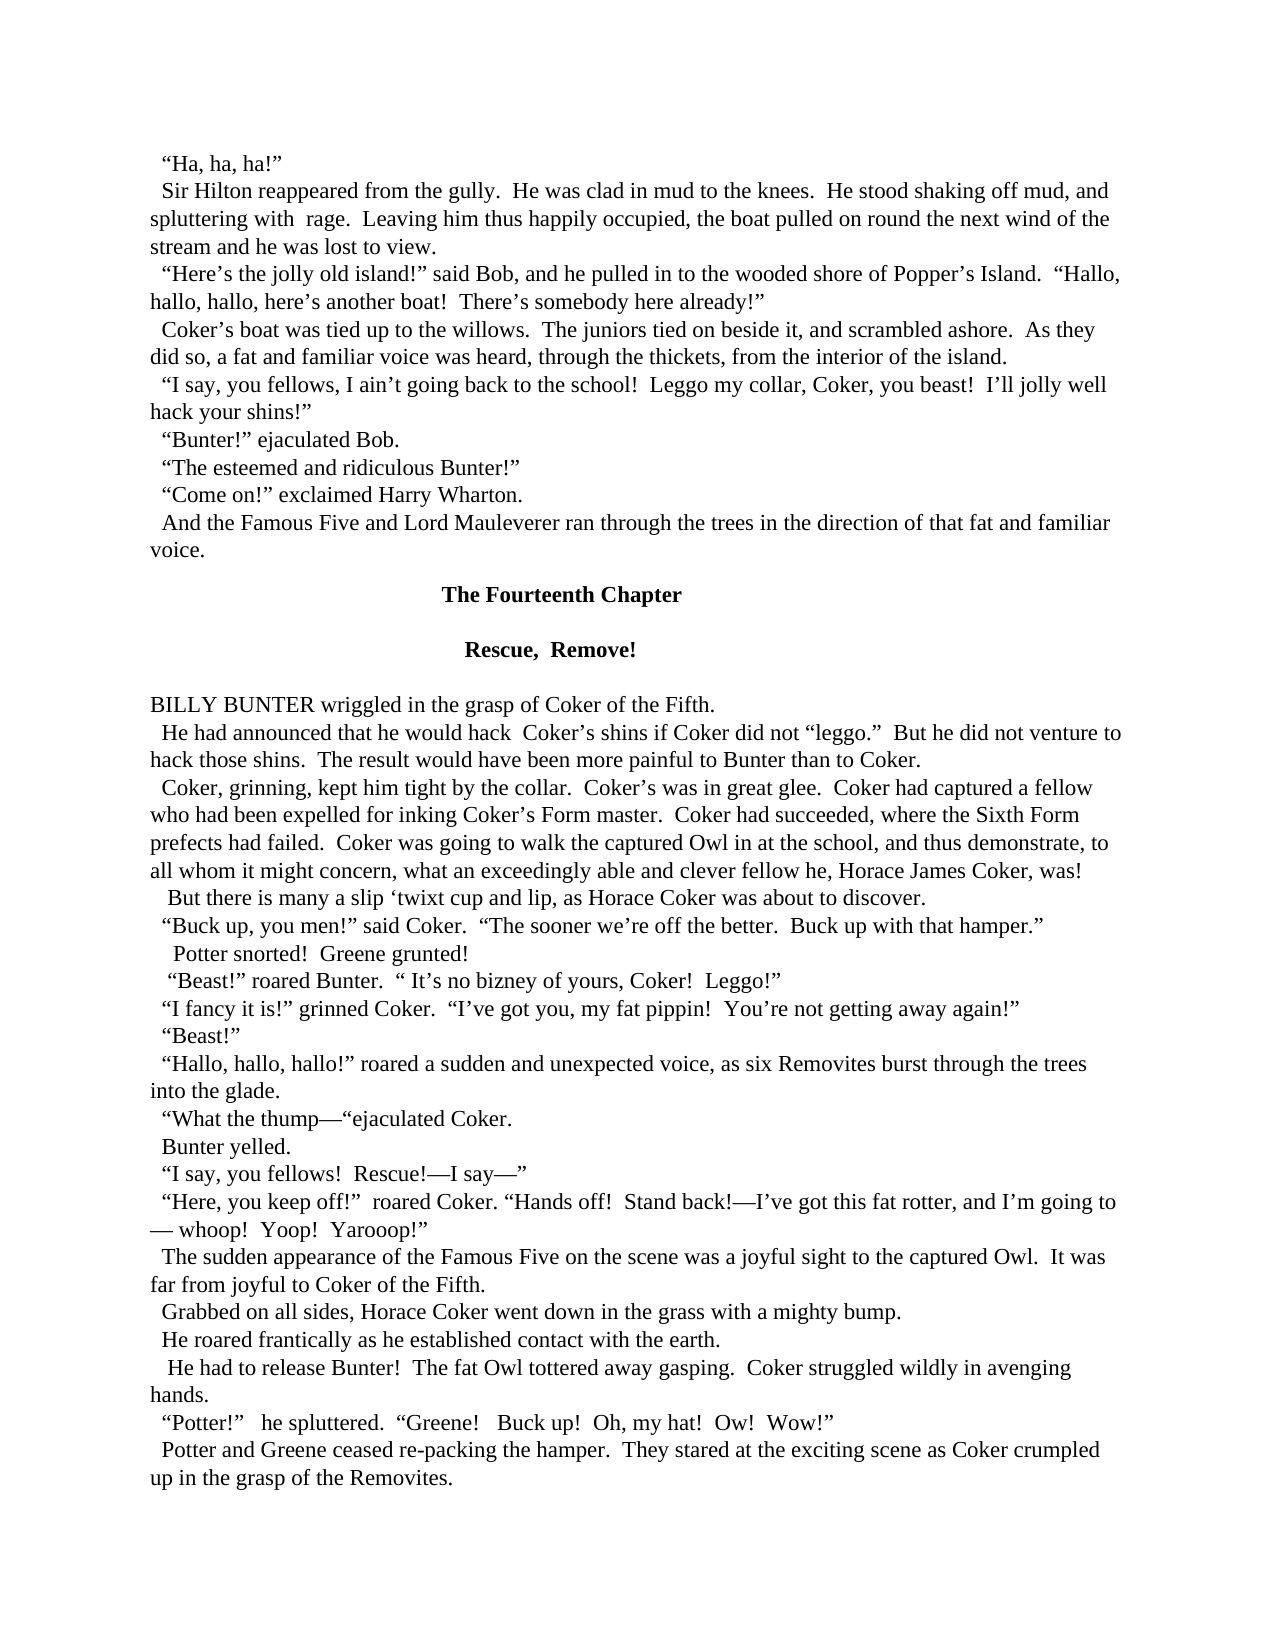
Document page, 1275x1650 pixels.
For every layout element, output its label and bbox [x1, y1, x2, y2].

text [150, 581, 1125, 1490]
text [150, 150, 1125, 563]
